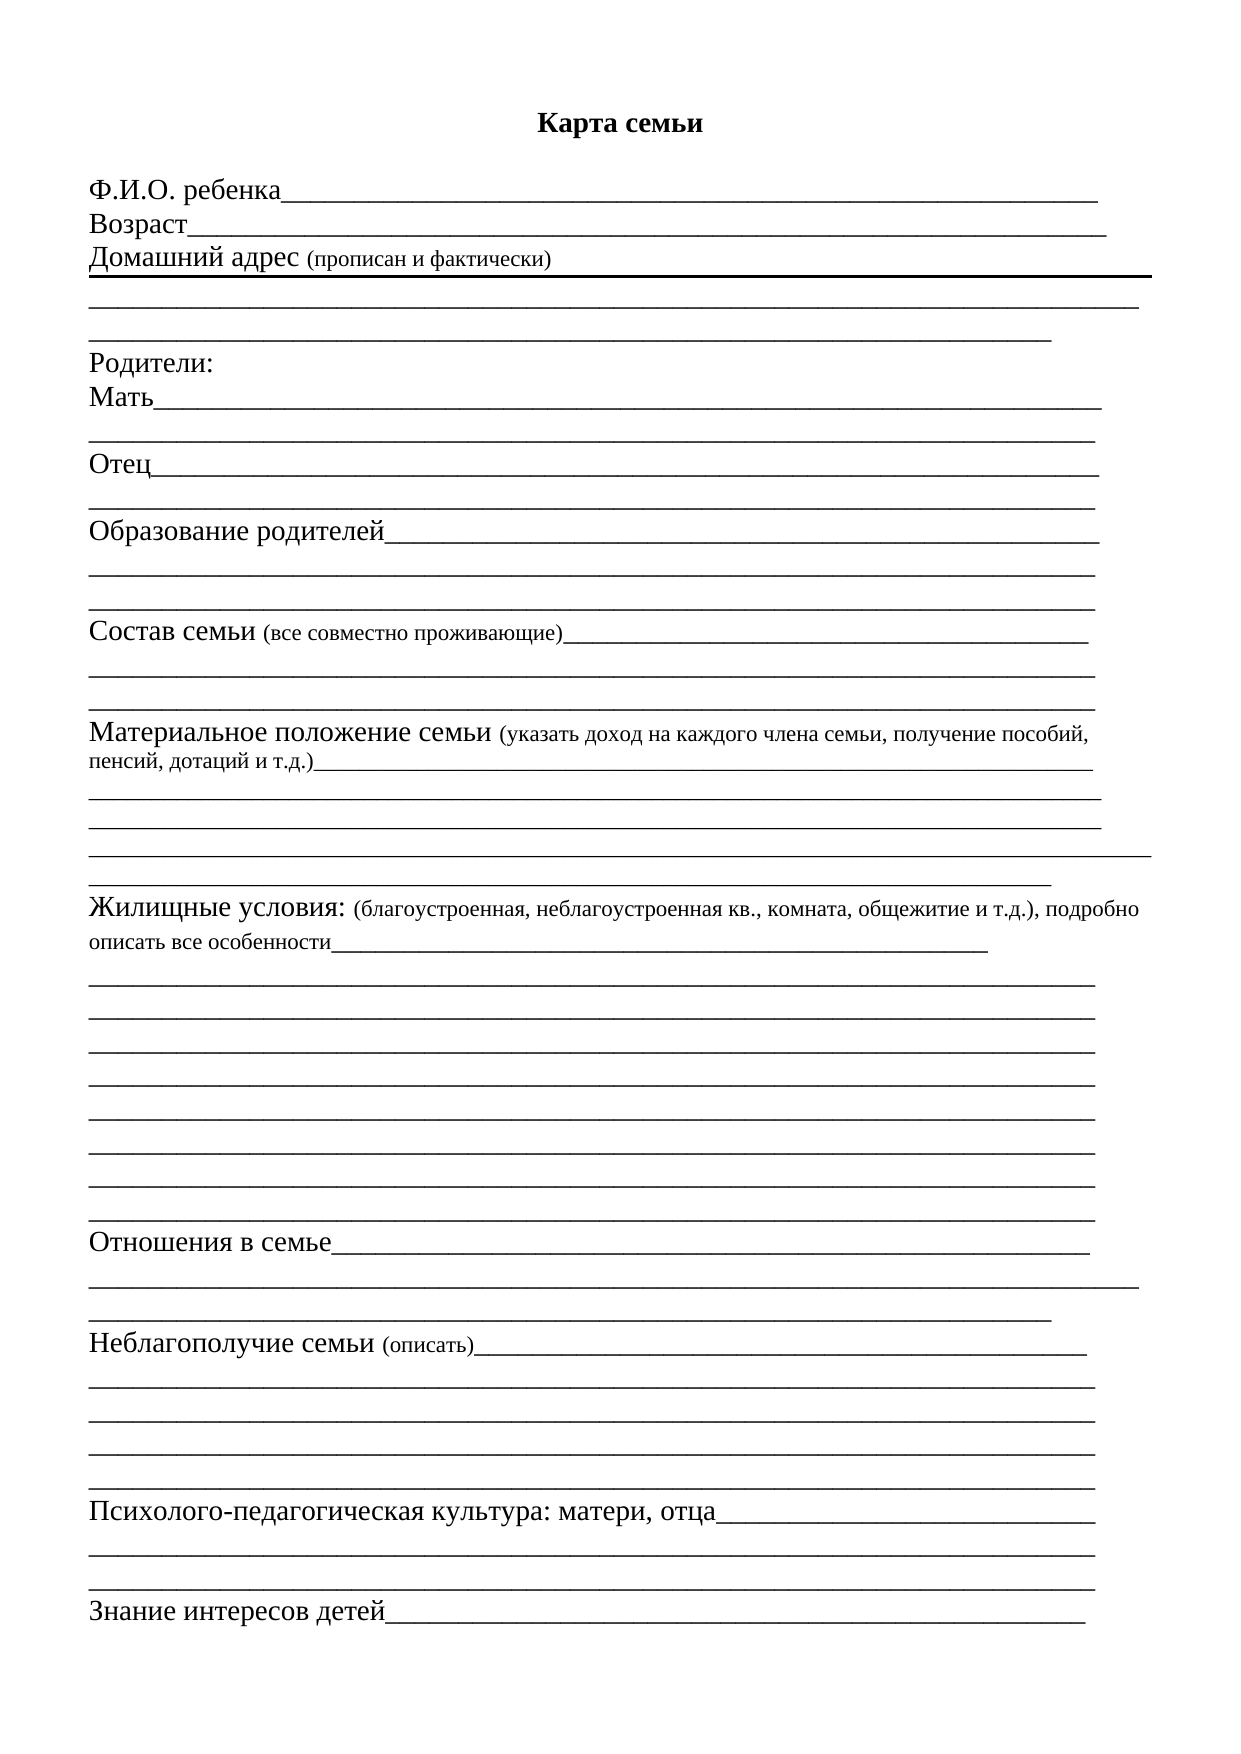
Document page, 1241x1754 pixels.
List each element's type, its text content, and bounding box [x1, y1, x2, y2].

text _____________________________________________________________________ [89, 412, 1152, 446]
text _____________________________________________________________________ [89, 1023, 1152, 1057]
text _____________________________________________________________________ [89, 1459, 1152, 1493]
text __________________________________________________________________________________________________________________________________________ [89, 1258, 1152, 1325]
text _____________________________________________________________________ [89, 1358, 1152, 1392]
text _________________________________________________________________________________ [89, 774, 1152, 803]
text _____________________________________________________________________ [89, 1157, 1152, 1191]
text Карта семьи [89, 105, 1152, 139]
text _________________________________________________________________________________ [89, 803, 1152, 831]
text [89, 1560, 1152, 1593]
text Возраст_______________________________________________________________ [89, 206, 1152, 239]
text _____________________________________________________________________ [89, 647, 1152, 681]
text Отношения в семье____________________________________________________ [89, 1224, 1152, 1258]
text _____________________________________________________________________ [89, 956, 1152, 989]
text Психолого-педагогическая культура: матери, отца__________________________ [89, 1493, 1152, 1526]
text _____________________________________________________________________ [89, 989, 1152, 1023]
text Образование родителей_________________________________________________ [89, 513, 1152, 546]
text __________________________________________________________________________________________________________________________________________________________________ [89, 831, 1152, 889]
text Мать_________________________________________________________________ [89, 379, 1152, 412]
text Ф.И.О. ребенка________________________________________________________ [89, 172, 1152, 206]
text _____________________________________________________________________ [89, 1090, 1152, 1124]
text Неблагополучие семьи (описать)__________________________________________ [89, 1325, 1152, 1358]
text Отец_________________________________________________________________ [89, 446, 1152, 479]
text _____________________________________________________________________ [89, 1124, 1152, 1157]
text __________________________________________________________________________________________________________________________________________ [89, 278, 1152, 345]
text Родители: [89, 345, 1152, 379]
text Материальное положение семьи (указать доход на каждого члена семьи, получение пособий, пенсий, дотаций и т.д.)____________________________________________________________________ [89, 714, 1152, 774]
text _____________________________________________________________________ [89, 1057, 1152, 1090]
text Состав семьи (все совместно проживающие)____________________________________ [89, 613, 1152, 647]
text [89, 1526, 1152, 1560]
text _____________________________________________________________________ [89, 681, 1152, 714]
text _____________________________________________________________________ [89, 1426, 1152, 1459]
text Домашний адрес (прописан и фактически) [89, 239, 1152, 275]
text _____________________________________________________________________ [89, 1191, 1152, 1224]
text _____________________________________________________________________ [89, 546, 1152, 580]
text _____________________________________________________________________ [89, 479, 1152, 513]
text Знание интересов детей________________________________________________ [89, 1593, 1152, 1627]
text _____________________________________________________________________ [89, 1392, 1152, 1426]
text Жилищные условия: (благоустроенная, неблагоустроенная кв., комната, общежитие и т.д.), подробно описать все особенности_____________________________________________ [89, 889, 1152, 956]
text _____________________________________________________________________ [89, 580, 1152, 613]
